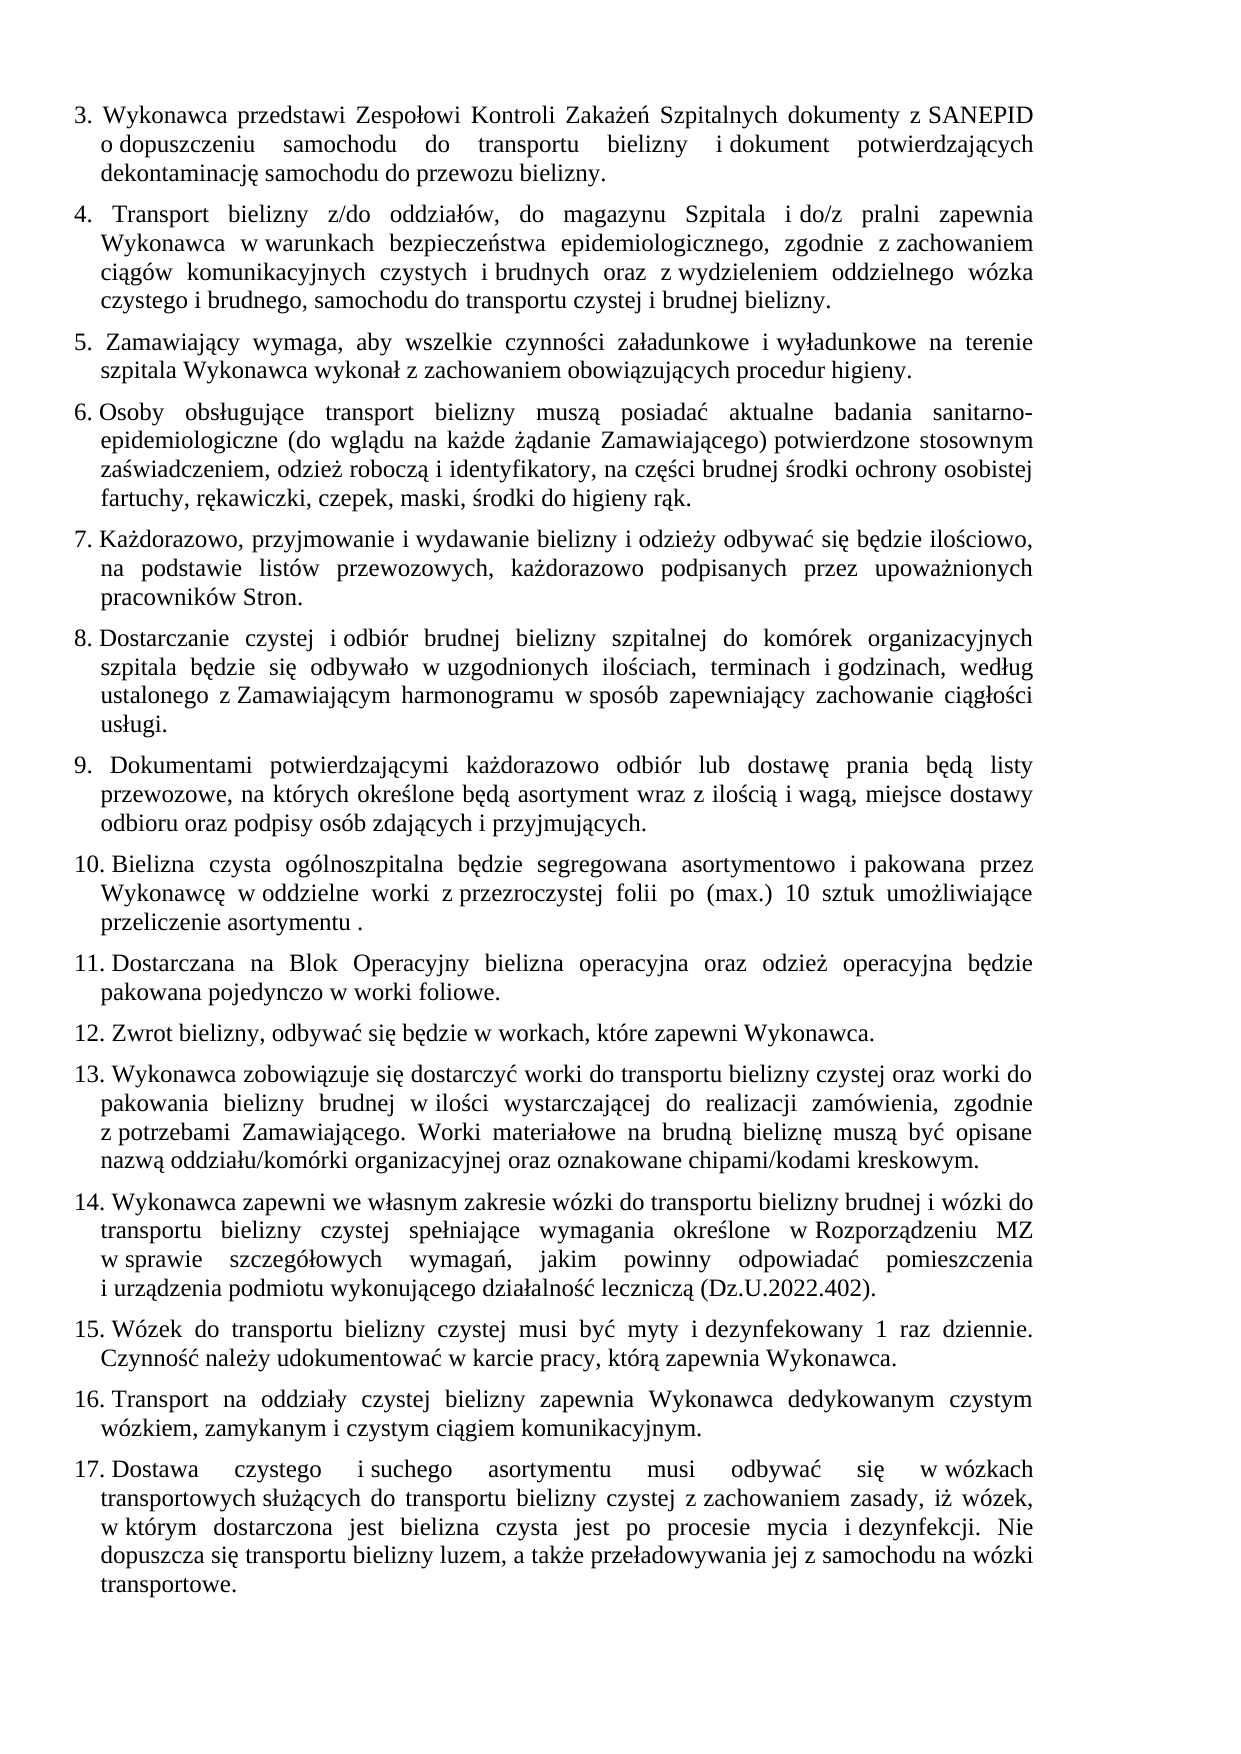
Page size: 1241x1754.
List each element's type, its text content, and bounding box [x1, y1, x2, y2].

text 14. Wykonawca zapewni we własnym zakresie wózki do transportu bielizny brudnej i wózki do transportu bielizny czystej spełniające wymagania określone w Rozporządzeniu MZ w sprawie szczegółowych wymagań, jakim powinny odpowiadać pomieszczenia i urządzenia podmiotu wykonującego działalność leczniczą (Dz.U.2022.402). [74, 1187, 1033, 1302]
text 10. Bielizna czysta ogólnoszpitalna będzie segregowana asortymentowo i pakowana przez Wykonawcę w oddzielne worki z przezroczystej folii po (max.) 10 sztuk umożliwiające przeliczenie asortymentu . [74, 849, 1033, 935]
text 3. Wykonawca przedstawi Zespołowi Kontroli Zakażeń Szpitalnych dokumenty z SANEPID o dopuszczeniu samochodu do transportu bielizny i dokument potwierdzających dekontaminację samochodu do przewozu bielizny. [74, 100, 1033, 187]
text 12. Zwrot bielizny, odbywać się będzie w workach, które zapewni Wykonawca. [74, 1018, 1033, 1047]
text 8. Dostarczanie czystej i odbiór brudnej bielizny szpitalnej do komórek organizacyjnych szpitala będzie się odbywało w uzgodnionych ilościach, terminach i godzinach, według ustalonego z Zamawiającym harmonogramu w sposób zapewniający zachowanie ciągłości usługi. [74, 623, 1033, 738]
text 6. Osoby obsługujące transport bielizny muszą posiadać aktualne badania sanitarno-epidemiologiczne (do wglądu na każde żądanie Zamawiającego) potwierdzone stosownym zaświadczeniem, odzież roboczą i identyfikatory, na części brudnej środki ochrony osobistej fartuchy, rękawiczki, czepek, maski, środki do higieny rąk. [74, 397, 1033, 512]
text 16. Transport na oddziały czystej bielizny zapewnia Wykonawca dedykowanym czystym wózkiem, zamykanym i czystym ciągiem komunikacyjnym. [74, 1384, 1033, 1442]
text 5. Zamawiający wymaga, aby wszelkie czynności załadunkowe i wyładunkowe na terenie szpitala Wykonawca wykonał z zachowaniem obowiązujących procedur higieny. [74, 327, 1033, 384]
text 9. Dokumentami potwierdzającymi każdorazowo odbiór lub dostawę prania będą listy przewozowe, na których określone będą asortyment wraz z ilością i wagą, miejsce dostawy odbioru oraz podpisy osób zdających i przyjmujących. [74, 750, 1033, 837]
text 11. Dostarczana na Blok Operacyjny bielizna operacyjna oraz odzież operacyjna będzie pakowana pojedynczo w worki foliowe. [74, 948, 1033, 1005]
text 7. Każdorazowo, przyjmowanie i wydawanie bielizny i odzieży odbywać się będzie ilościowo, na podstawie listów przewozowych, każdorazowo podpisanych przez upoważnionych pracowników Stron. [74, 524, 1033, 610]
text 13. Wykonawca zobowiązuje się dostarczyć worki do transportu bielizny czystej oraz worki do pakowania bielizny brudnej w ilości wystarczającej do realizacji zamówienia, zgodnie z potrzebami Zamawiającego. Worki materiałowe na brudną bieliznę muszą być opisane nazwą oddziału/komórki organizacyjnej oraz oznakowane chipami/kodami kreskowym. [74, 1059, 1033, 1174]
text 17. Dostawa czystego i suchego asortymentu musi odbywać się w wózkach transportowych służących do transportu bielizny czystej z zachowaniem zasady, iż wózek, w którym dostarczona jest bielizna czysta jest po procesie mycia i dezynfekcji. Nie dopuszcza się transportu bielizny luzem, a także przeładowywania jej z samochodu na wózki transportowe. [74, 1454, 1033, 1598]
text 4. Transport bielizny z/do oddziałów, do magazynu Szpitala i do/z pralni zapewnia Wykonawca w warunkach bezpieczeństwa epidemiologicznego, zgodnie z zachowaniem ciągów komunikacyjnych czystych i brudnych oraz z wydzieleniem oddzielnego wózka czystego i brudnego, samochodu do transportu czystej i brudnej bielizny. [74, 199, 1033, 314]
text 15. Wózek do transportu bielizny czystej musi być myty i dezynfekowany 1 raz dziennie. Czynność należy udokumentować w karcie pracy, którą zapewnia Wykonawca. [74, 1314, 1033, 1372]
